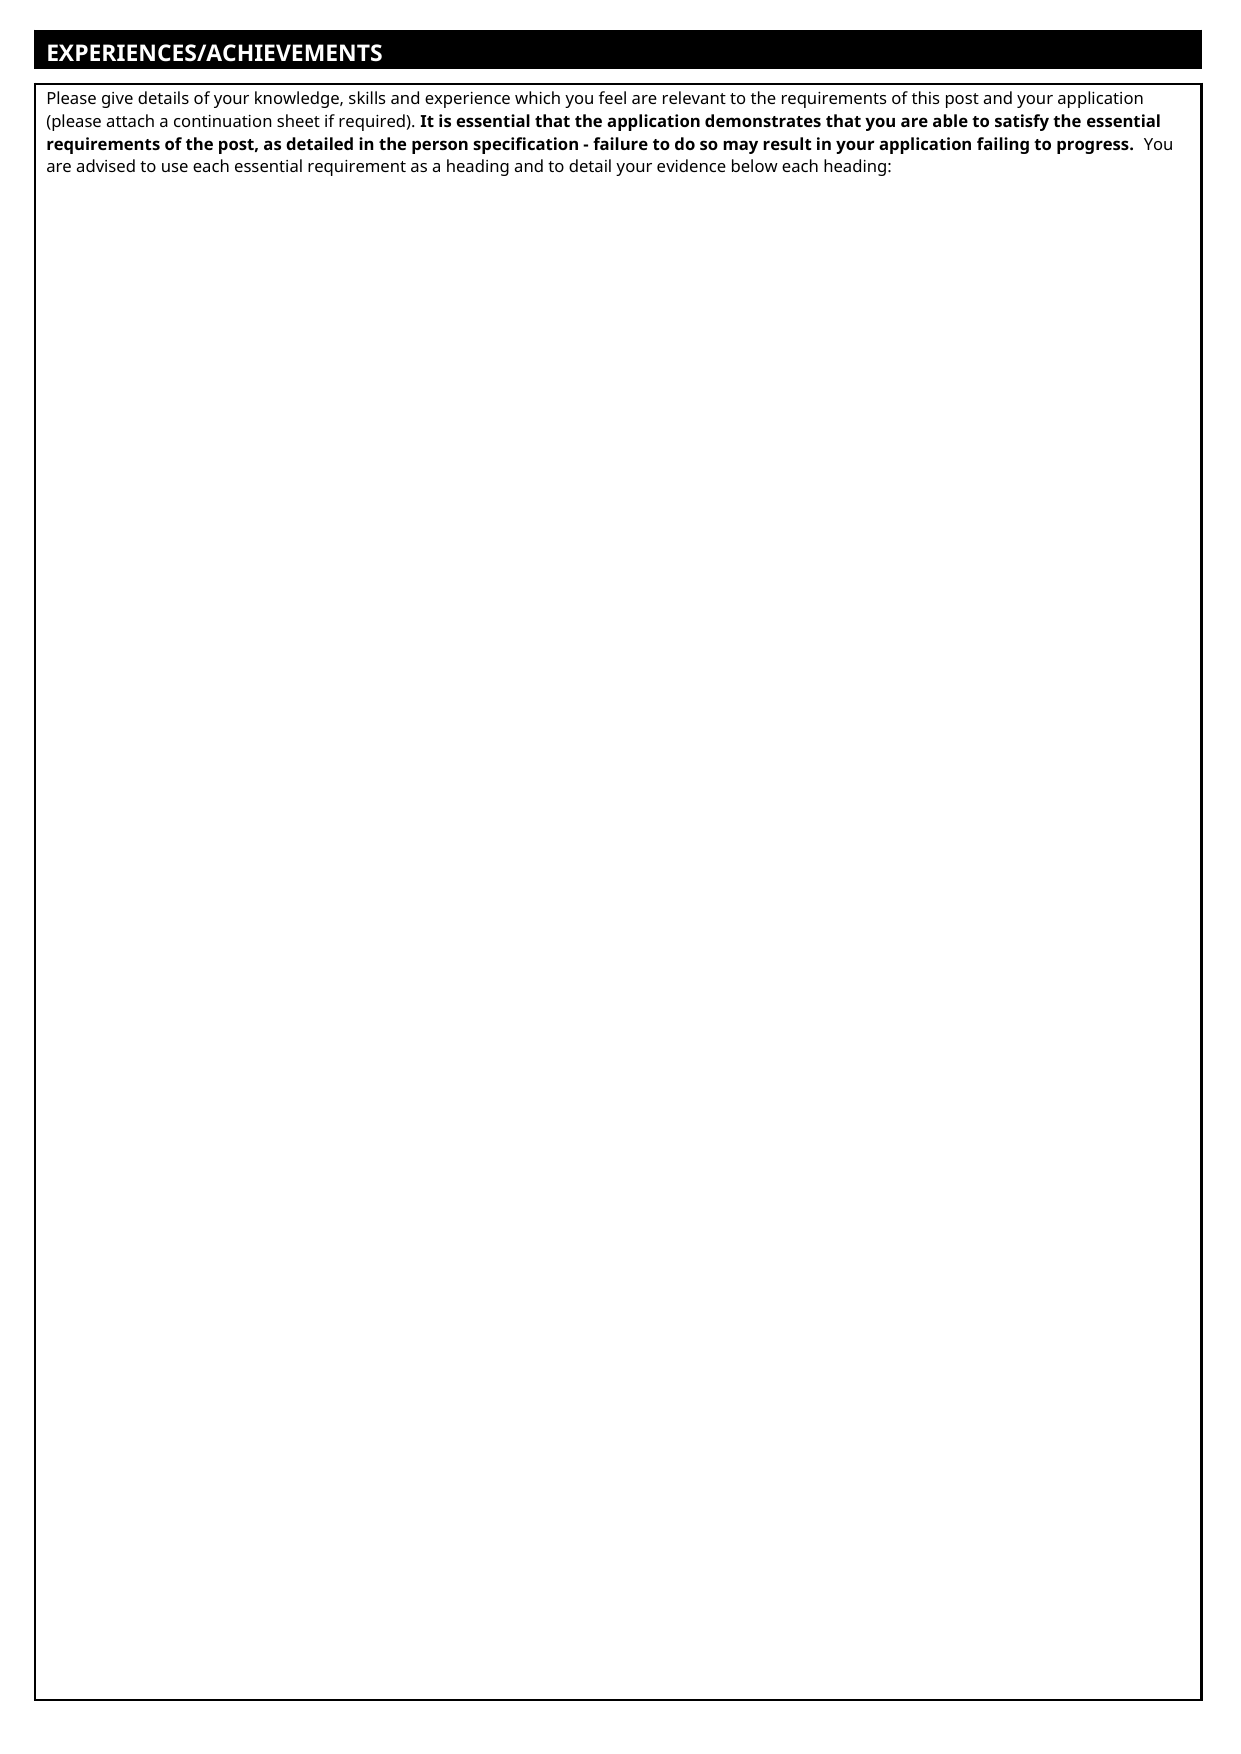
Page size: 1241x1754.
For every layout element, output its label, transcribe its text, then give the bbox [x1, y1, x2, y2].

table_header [36, 85, 1200, 1698]
table_header EXPERIENCES/ACHIEVEMENTS [35, 31, 1201, 68]
